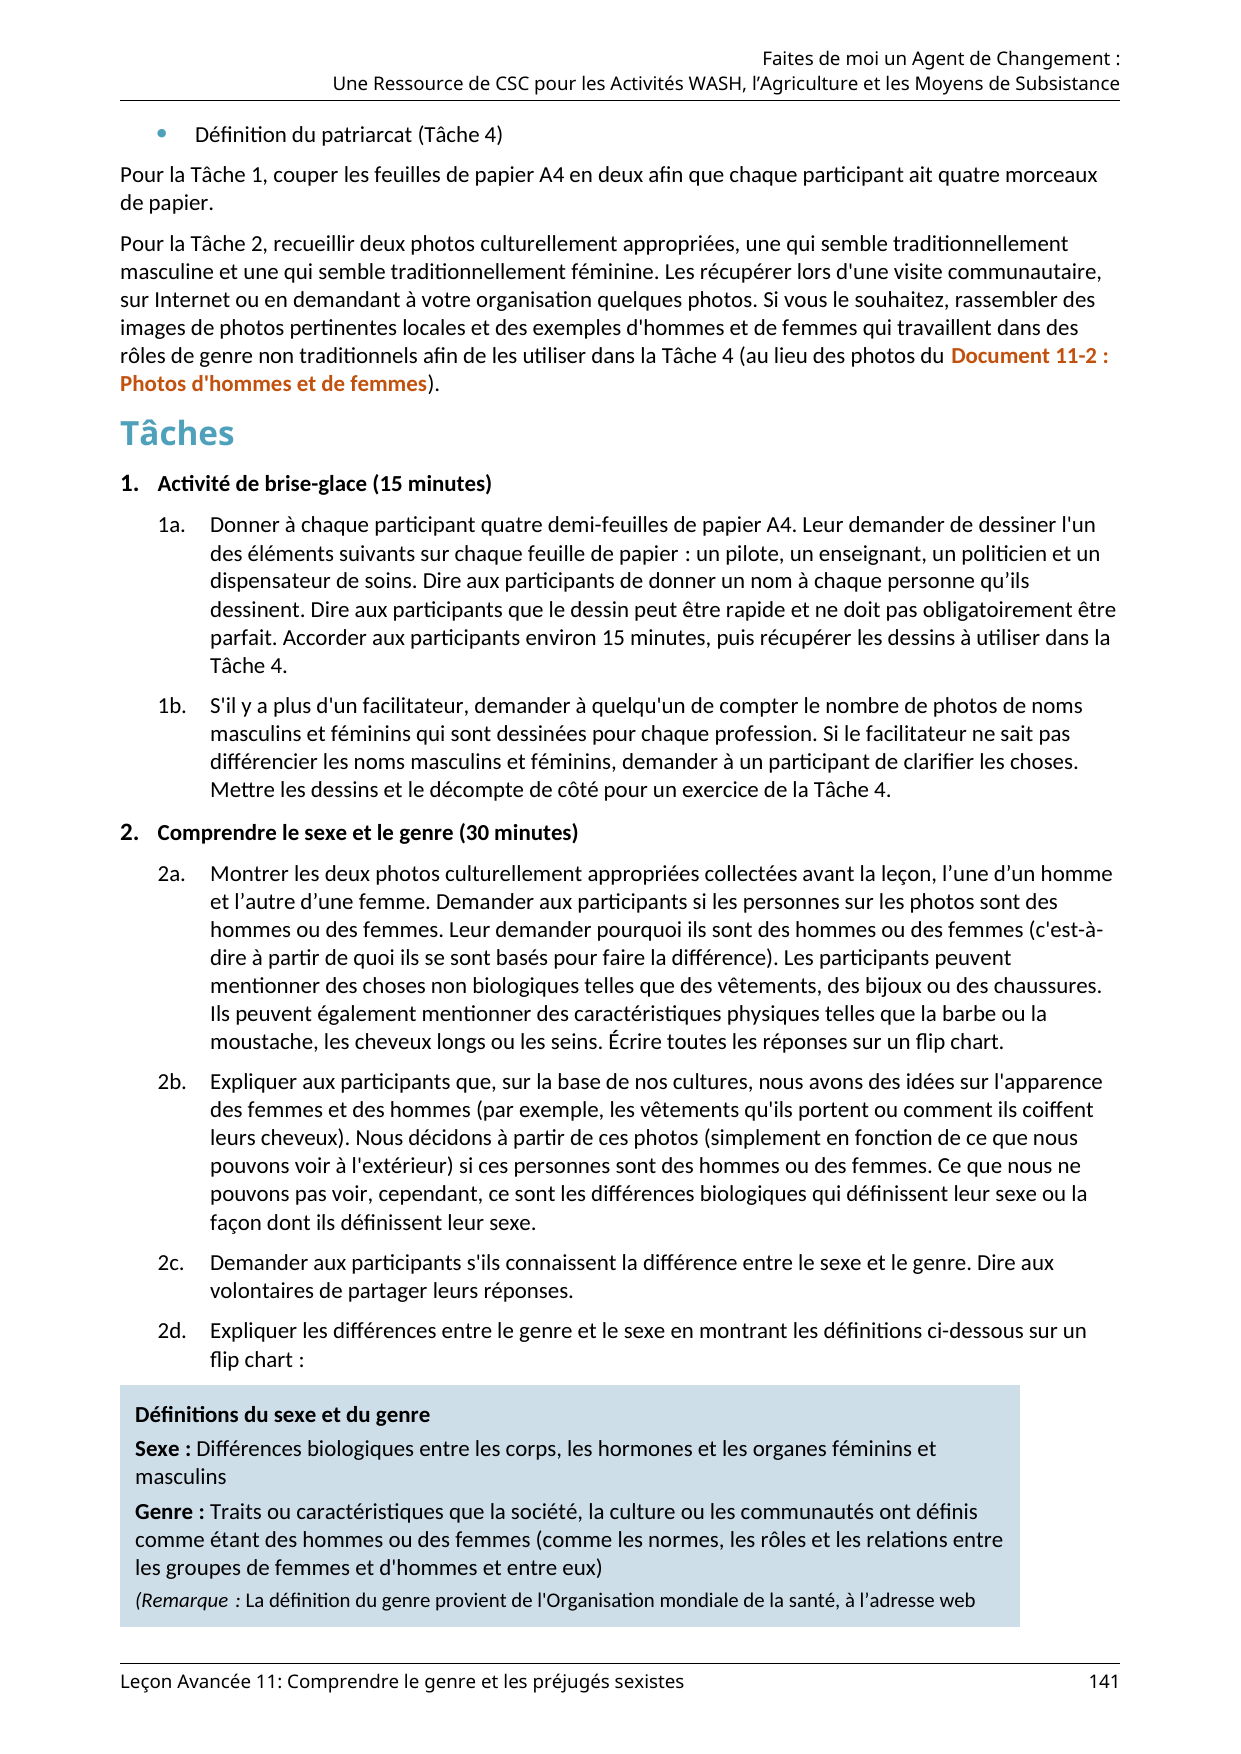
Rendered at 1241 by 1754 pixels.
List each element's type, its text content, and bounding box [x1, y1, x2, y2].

list Définition du patriarcat (Tâche 4) [157, 120, 1120, 148]
list Activité de brise-glace (15 minutes) [120, 468, 1120, 498]
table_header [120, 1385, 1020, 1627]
list Donner à chaque participant quatre demi-feuilles de papier A4. Leur demander de dessiner l'un des éléments suivants sur chaque feuille de papier : un pilote, un enseignant, un politicien et un dispensateur de soins. Dire aux participants de donner un nom à chaque personne qu’ils dessinent. Dire aux participants que le dessin peut être rapide et ne doit pas obligatoirement être parfait. Accorder aux participants environ 15 minutes, puis récupérer les dessins à utiliser dans la Tâche 4. [157, 511, 1120, 679]
list Demander aux participants s'ils connaissent la différence entre le sexe et le genre. Dire aux volontaires de partager leurs réponses. [157, 1248, 1120, 1304]
list Comprendre le sexe et le genre (30 minutes) [120, 816, 1120, 846]
subtitle Tâches [120, 410, 1120, 455]
text Pour la Tâche 1, couper les feuilles de papier A4 en deux afin que chaque participant ait quatre morceaux de papier. [120, 161, 1120, 217]
list Montrer les deux photos culturellement appropriées collectées avant la leçon, l’une d’un homme et l’autre d’une femme. Demander aux participants si les personnes sur les photos sont des hommes ou des femmes. Leur demander pourquoi ils sont des hommes ou des femmes (c'est-à-dire à partir de quoi ils se sont basés pour faire la différence). Les participants peuvent mentionner des choses non biologiques telles que des vêtements, des bijoux ou des chaussures. Ils peuvent également mentionner des caractéristiques physiques telles que la barbe ou la moustache, les cheveux longs ou les seins. Écrire toutes les réponses sur un flip chart. [157, 859, 1120, 1055]
text Pour la Tâche 2, recueillir deux photos culturellement appropriées, une qui semble traditionnellement masculine et une qui semble traditionnellement féminine. Les récupérer lors d'une visite communautaire, sur Internet ou en demandant à votre organisation quelques photos. Si vous le souhaitez, rassembler des images de photos pertinentes locales et des exemples d'hommes et de femmes qui travaillent dans des rôles de genre non traditionnels afin de les utiliser dans la Tâche 4 (au lieu des photos du Document 11-2 : Photos d'hommes et de femmes). [120, 229, 1120, 397]
list Expliquer les différences entre le genre et le sexe en montrant les définitions ci-dessous sur un flip chart : [157, 1317, 1120, 1373]
list Expliquer aux participants que, sur la base de nos cultures, nous avons des idées sur l'apparence des femmes et des hommes (par exemple, les vêtements qu'ils portent ou comment ils coiffent leurs cheveux). Nous décidons à partir de ces photos (simplement en fonction de ce que nous pouvons voir à l'extérieur) si ces personnes sont des hommes ou des femmes. Ce que nous ne pouvons pas voir, cependant, ce sont les différences biologiques qui définissent leur sexe ou la façon dont ils définissent leur sexe. [157, 1067, 1120, 1236]
list S'il y a plus d'un facilitateur, demander à quelqu'un de compter le nombre de photos de noms masculins et féminins qui sont dessinées pour chaque profession. Si le facilitateur ne sait pas différencier les noms masculins et féminins, demander à un participant de clarifier les choses. Mettre les dessins et le décompte de côté pour un exercice de la Tâche 4. [157, 691, 1120, 803]
